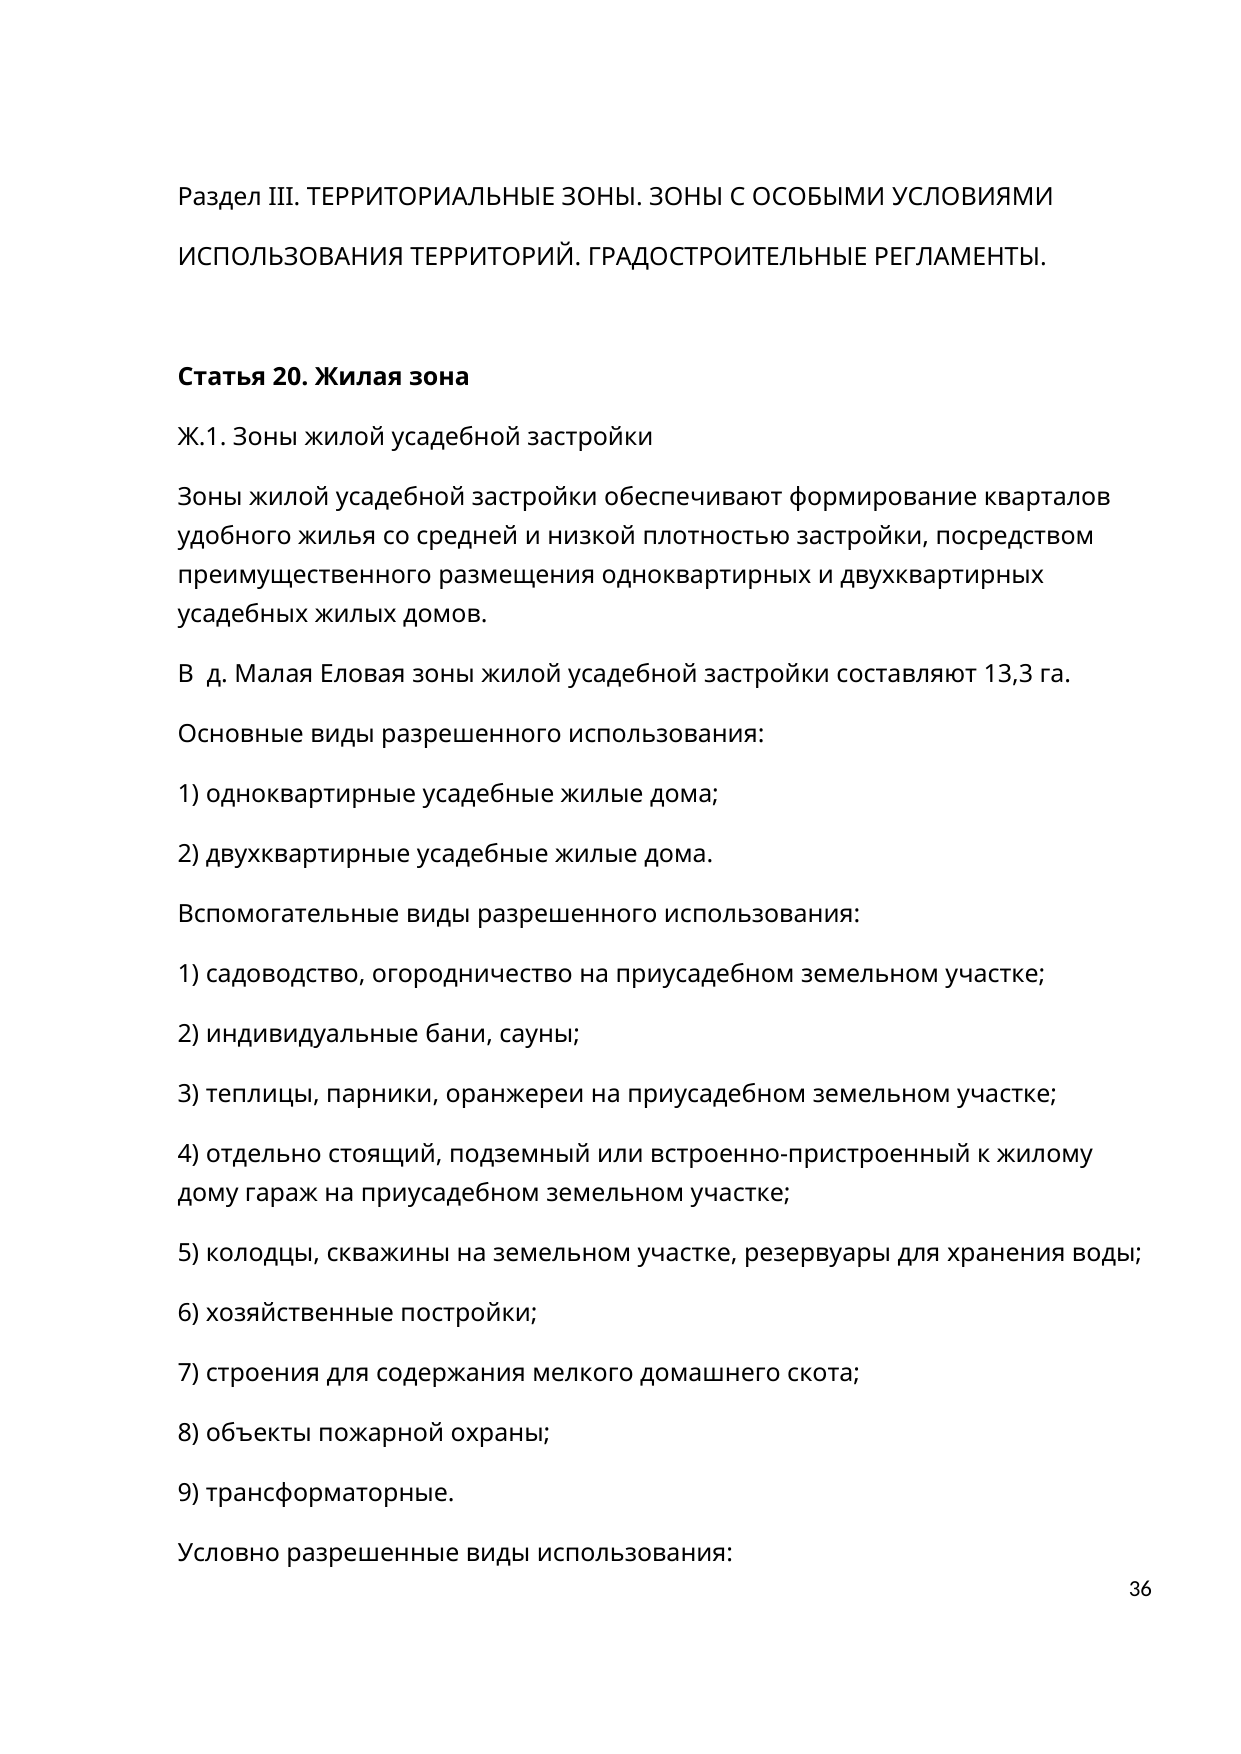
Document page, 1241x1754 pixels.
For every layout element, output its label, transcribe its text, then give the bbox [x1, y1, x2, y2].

text Ж.1. Зоны жилой усадебной застройки [177, 418, 1152, 452]
text 8) объекты пожарной охраны; [177, 1415, 1152, 1449]
text 6) хозяйственные постройки; [177, 1295, 1152, 1329]
text 9) трансформаторные. [177, 1475, 1152, 1509]
text 2) индивидуальные бани, сауны; [177, 1016, 1152, 1050]
text Основные виды разрешенного использования: [177, 716, 1152, 750]
text 3) теплицы, парники, оранжереи на приусадебном земельном участке; [177, 1076, 1152, 1110]
text Зоны жилой усадебной застройки обеспечивают формирование кварталов удобного жилья со средней и низкой плотностью застройки, посредством преимущественного размещения одноквартирных и двухквартирных усадебных жилых домов. [177, 478, 1152, 630]
text 2) двухквартирные усадебные жилые дома. [177, 836, 1152, 870]
text Статья 20. Жилая зона [177, 358, 1152, 392]
text 1) одноквартирные усадебные жилые дома; [177, 776, 1152, 810]
text Вспомогательные виды разрешенного использования: [177, 896, 1152, 930]
text Раздел III. ТЕРРИТОРИАЛЬНЫЕ ЗОНЫ. ЗОНЫ С ОСОБЫМИ УСЛОВИЯМИ [177, 178, 1152, 212]
text В д. Малая Еловая зоны жилой усадебной застройки составляют 13,3 га. [177, 656, 1152, 690]
text Условно разрешенные виды использования: [177, 1535, 1152, 1569]
text 4) отдельно стоящий, подземный или встроенно-пристроенный к жилому дому гараж на приусадебном земельном участке; [177, 1136, 1152, 1209]
text ИСПОЛЬЗОВАНИЯ ТЕРРИТОРИЙ. ГРАДОСТРОИТЕЛЬНЫЕ РЕГЛАМЕНТЫ. [177, 238, 1152, 272]
text 7) строения для содержания мелкого домашнего скота; [177, 1355, 1152, 1389]
text 1) садоводство, огородничество на приусадебном земельном участке; [177, 956, 1152, 990]
text 5) колодцы, скважины на земельном участке, резервуары для хранения воды; [177, 1235, 1152, 1269]
